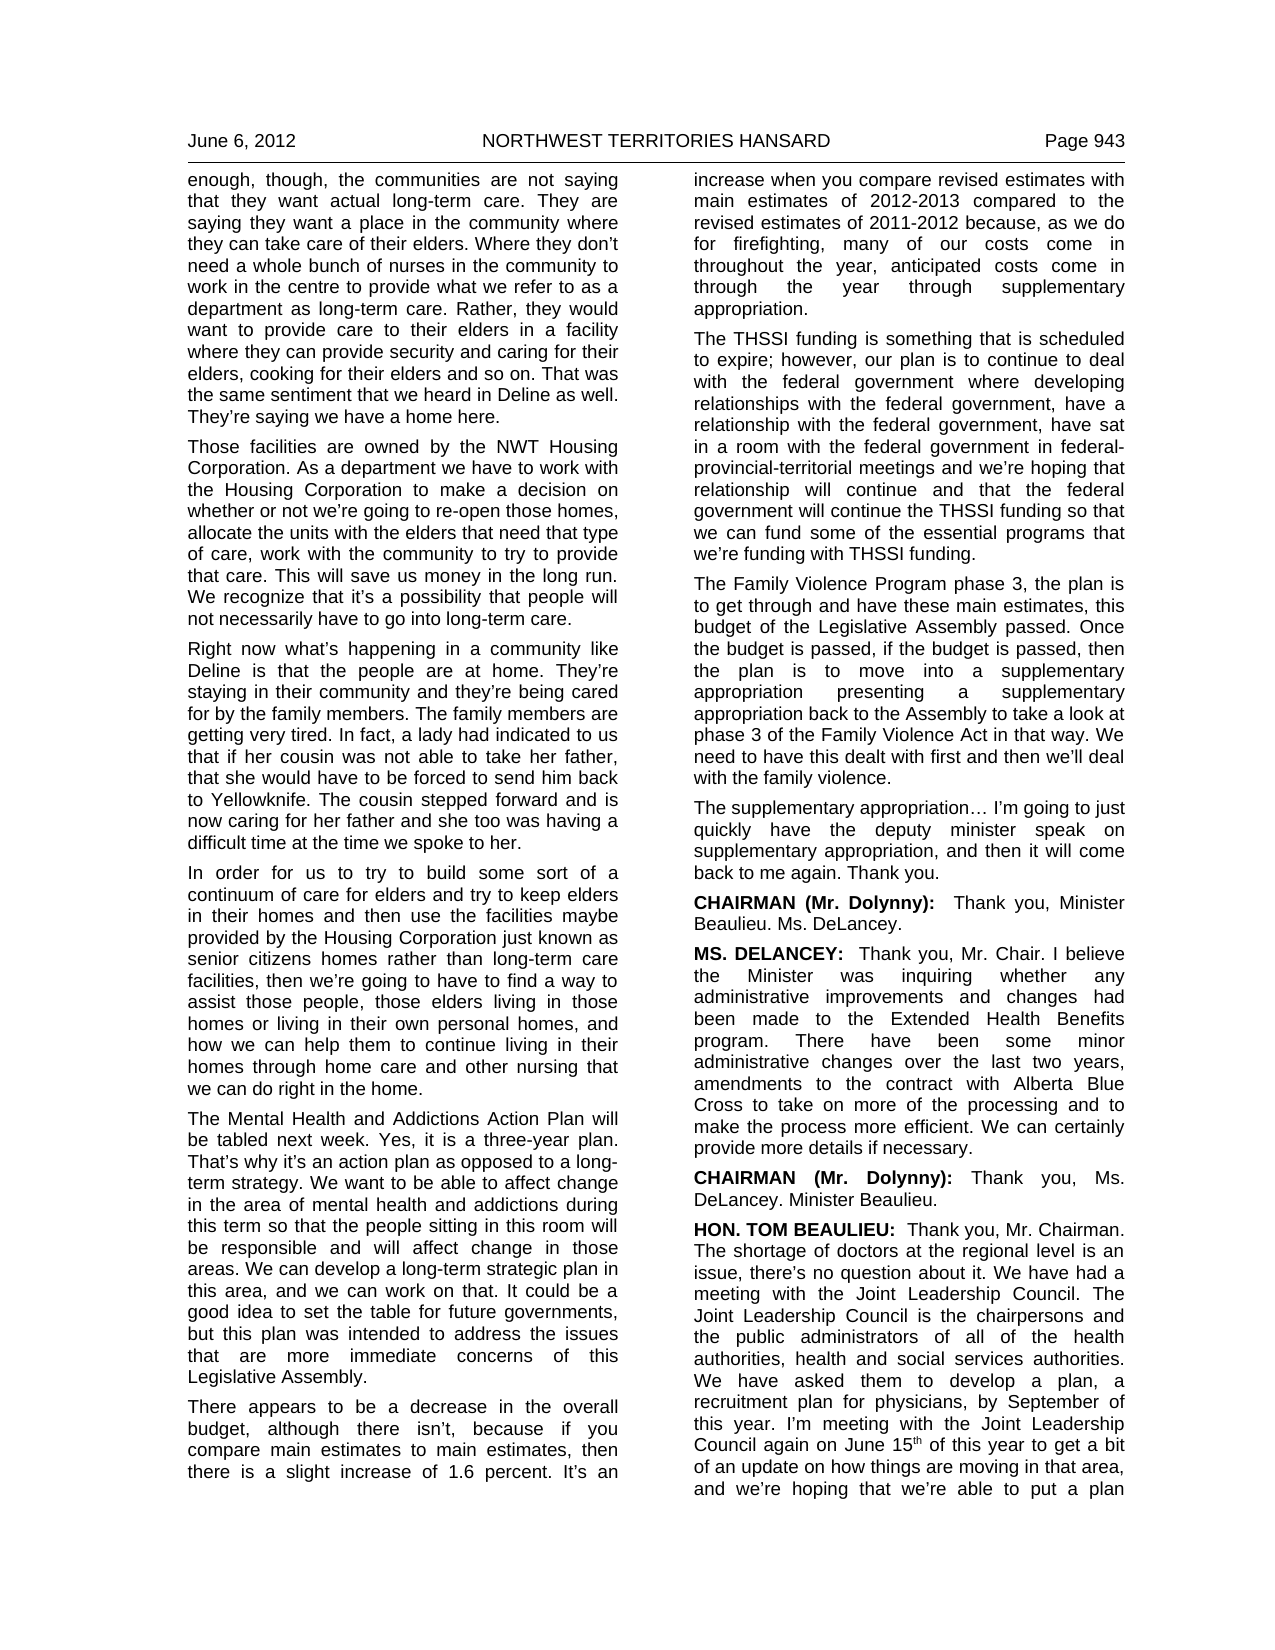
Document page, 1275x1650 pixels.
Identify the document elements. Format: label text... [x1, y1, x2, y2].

text CHAIRMAN (Mr. Dolynny): Thank you, Ms. DeLancey. Minister Beaulieu. [694, 1167, 1125, 1210]
text The Family Violence Program phase 3, the plan is to get through and have these main estimates, this budget of the Legislative Assembly passed. Once the budget is passed, if the budget is passed, then the plan is to move into a supplementary appropriation presenting a supplementary appropriation back to the Assembly to take a look at phase 3 of the Family Violence Act in that way. We need to have this dealt with first and then we’ll deal with the family violence. [694, 573, 1125, 789]
text There appears to be a decrease in the overall budget, although there isn’t, because if you compare main estimates to main estimates, then there is a slight increase of 1.6 percent. It’s an increase when you compare revised estimates with main estimates of 2012-2013 compared to the revised estimates of 2011-2012 because, as we do for firefighting, many of our costs come in throughout the year, anticipated costs come in through the year through supplementary appropriation. [187, 1396, 619, 1482]
text The THSSI funding is something that is scheduled to expire; however, our plan is to continue to deal with the federal government where developing relationships with the federal government, have a relationship with the federal government, have sat in a room with the federal government in federal-provincial-territorial meetings and we’re hoping that relationship will continue and that the federal government will continue the THSSI funding so that we can fund some of the essential programs that we’re funding with THSSI funding. [694, 328, 1125, 565]
text The supplementary appropriation… I’m going to just quickly have the deputy minister speak on supplementary appropriation, and then it will come back to me again. Thank you. [694, 797, 1125, 883]
text In order for us to try to build some sort of a continuum of care for elders and try to keep elders in their homes and then use the facilities maybe provided by the Housing Corporation just known as senior citizens homes rather than long-term care facilities, then we’re going to have to find a way to assist those people, those elders living in those homes or living in their own personal homes, and how we can help them to continue living in their homes through home care and other nursing that we can do right in the home. [187, 862, 619, 1099]
text Those facilities are owned by the NWT Housing Corporation. As a department we have to work with the Housing Corporation to make a decision on whether or not we’re going to re-open those homes, allocate the units with the elders that need that type of care, work with the community to try to provide that care. This will save us money in the long run. We recognize that it’s a possibility that people will not necessarily have to go into long-term care. [187, 435, 619, 629]
text Right now what’s happening in a community like Deline is that the people are at home. They’re staying in their community and they’re being cared for by the family members. The family members are getting very tired. In fact, a lady had indicated to us that if her cousin was not able to take her father, that she would have to be forced to send him back to Yellowknife. The cousin stepped forward and is now caring for her father and she too was having a difficult time at the time we spoke to her. [187, 638, 619, 853]
text The Mental Health and Addictions Action Plan will be tabled next week. Yes, it is a three-year plan. That’s why it’s an action plan as opposed to a long-term strategy. We want to be able to affect change in the area of mental health and addictions during this term so that the people sitting in this room will be responsible and will affect change in those areas. We can develop a long-term strategic plan in this area, and we can work on that. It could be a good idea to set the table for future governments, but this plan was intended to address the issues that are more immediate concerns of this Legislative Assembly. [187, 1107, 619, 1388]
text CHAIRMAN (Mr. Dolynny): Thank you, Minister Beaulieu. Ms. DeLancey. [694, 892, 1125, 935]
text There appears to be a decrease in the overall budget, although there isn’t, because if you compare main estimates to main estimates, then there is a slight increase of 1.6 percent. It’s an increase when you compare revised estimates with main estimates of 2012-2013 compared to the revised estimates of 2011-2012 because, as we do for firefighting, many of our costs come in throughout the year, anticipated costs come in through the year through supplementary appropriation. [694, 168, 1125, 319]
text MS. DELANCEY: Thank you, Mr. Chair. I believe the Minister was inquiring whether any administrative improvements and changes had been made to the Extended Health Benefits program. There have been some minor administrative changes over the last two years, amendments to the contract with Alberta Blue Cross to take on more of the processing and to make the process more efficient. We can certainly provide more details if necessary. [694, 943, 1125, 1159]
